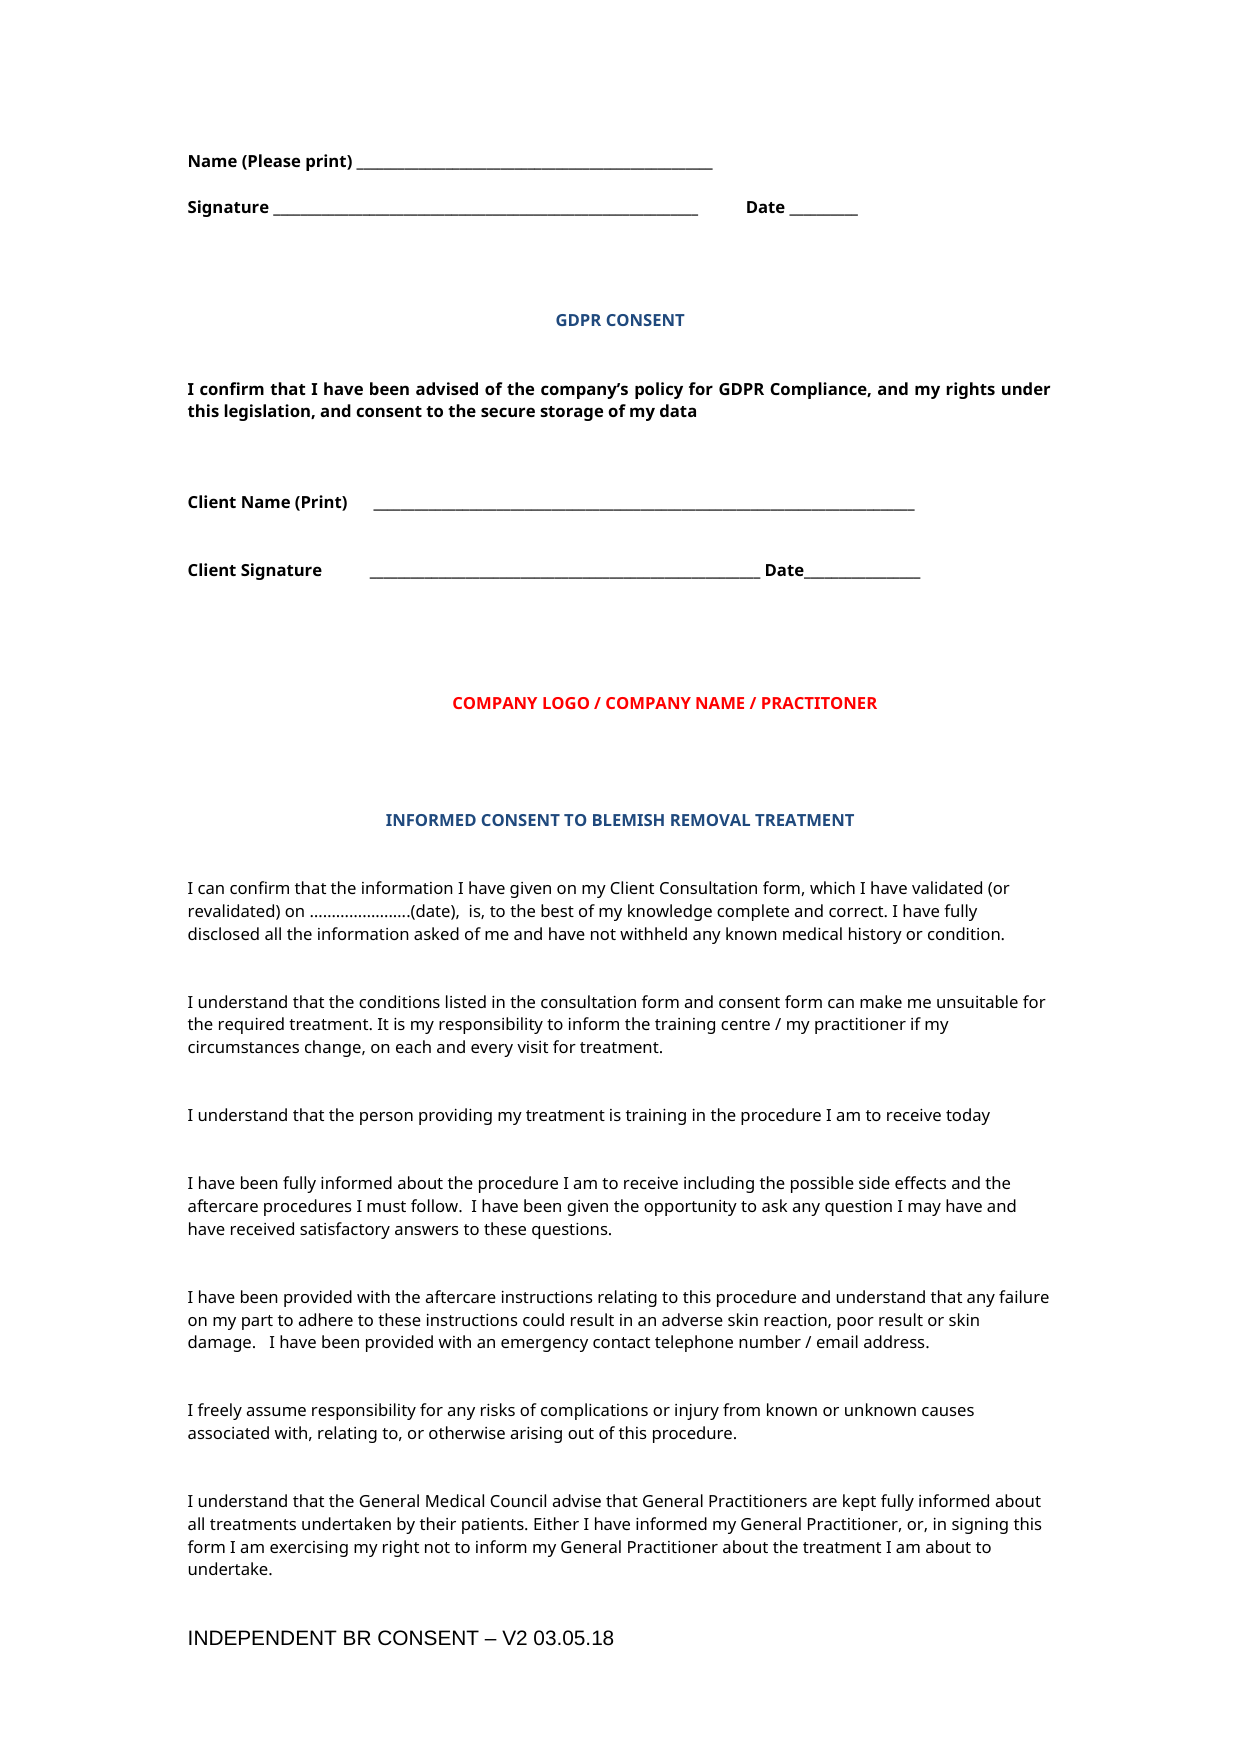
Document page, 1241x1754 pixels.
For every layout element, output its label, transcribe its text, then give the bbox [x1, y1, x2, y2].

text I confirm that I have been advised of the company’s policy for GDPR Compliance, and my rights under this legislation, and consent to the secure storage of my data [187, 377, 1053, 422]
text I freely assume responsibility for any risks of complications or injury from known or unknown causes associated with, relating to, or otherwise arising out of this procedure. [187, 1399, 1053, 1444]
text I understand that the person providing my treatment is training in the procedure I am to receive today [187, 1104, 1053, 1126]
text Client Signature _________________________________________________________ Date_________________ [187, 559, 1053, 581]
text Signature ______________________________________________________________ Date __________ [187, 195, 1053, 218]
text I understand that the conditions listed in the consultation form and consent form can make me unsuitable for the required treatment. It is my responsibility to inform the training centre / my practitioner if my circumstances change, on each and every visit for treatment. [187, 990, 1053, 1058]
text GDPR CONSENT [187, 309, 1053, 332]
text Client Name (Print) _______________________________________________________________________________ [187, 491, 1053, 513]
text Name (Please print) ____________________________________________________ [187, 150, 1053, 173]
text I can confirm that the information I have given on my Client Consultation form, which I have validated (or revalidated) on ……………….….(date), is, to the best of my knowledge complete and correct. I have fully disclosed all the information asked of me and have not withheld any known medical history or condition. [187, 877, 1053, 945]
text I understand that the General Medical Council advise that General Practitioners are kept fully informed about all treatments undertaken by their patients. Either I have informed my General Practitioner, or, in signing this form I am exercising my right not to inform my General Practitioner about the treatment I am about to undertake. [187, 1490, 1053, 1581]
text INFORMED CONSENT TO BLEMISH REMOVAL TREATMENT [187, 808, 1053, 831]
text I have been provided with the aftercare instructions relating to this procedure and understand that any failure on my part to adhere to these instructions could result in an adverse skin reaction, poor result or skin damage. I have been provided with an emergency contact telephone number / email address. [187, 1285, 1053, 1353]
text I have been fully informed about the procedure I am to receive including the possible side effects and the aftercare procedures I must follow. I have been given the opportunity to ask any question I may have and have received satisfactory answers to these questions. [187, 1172, 1053, 1240]
